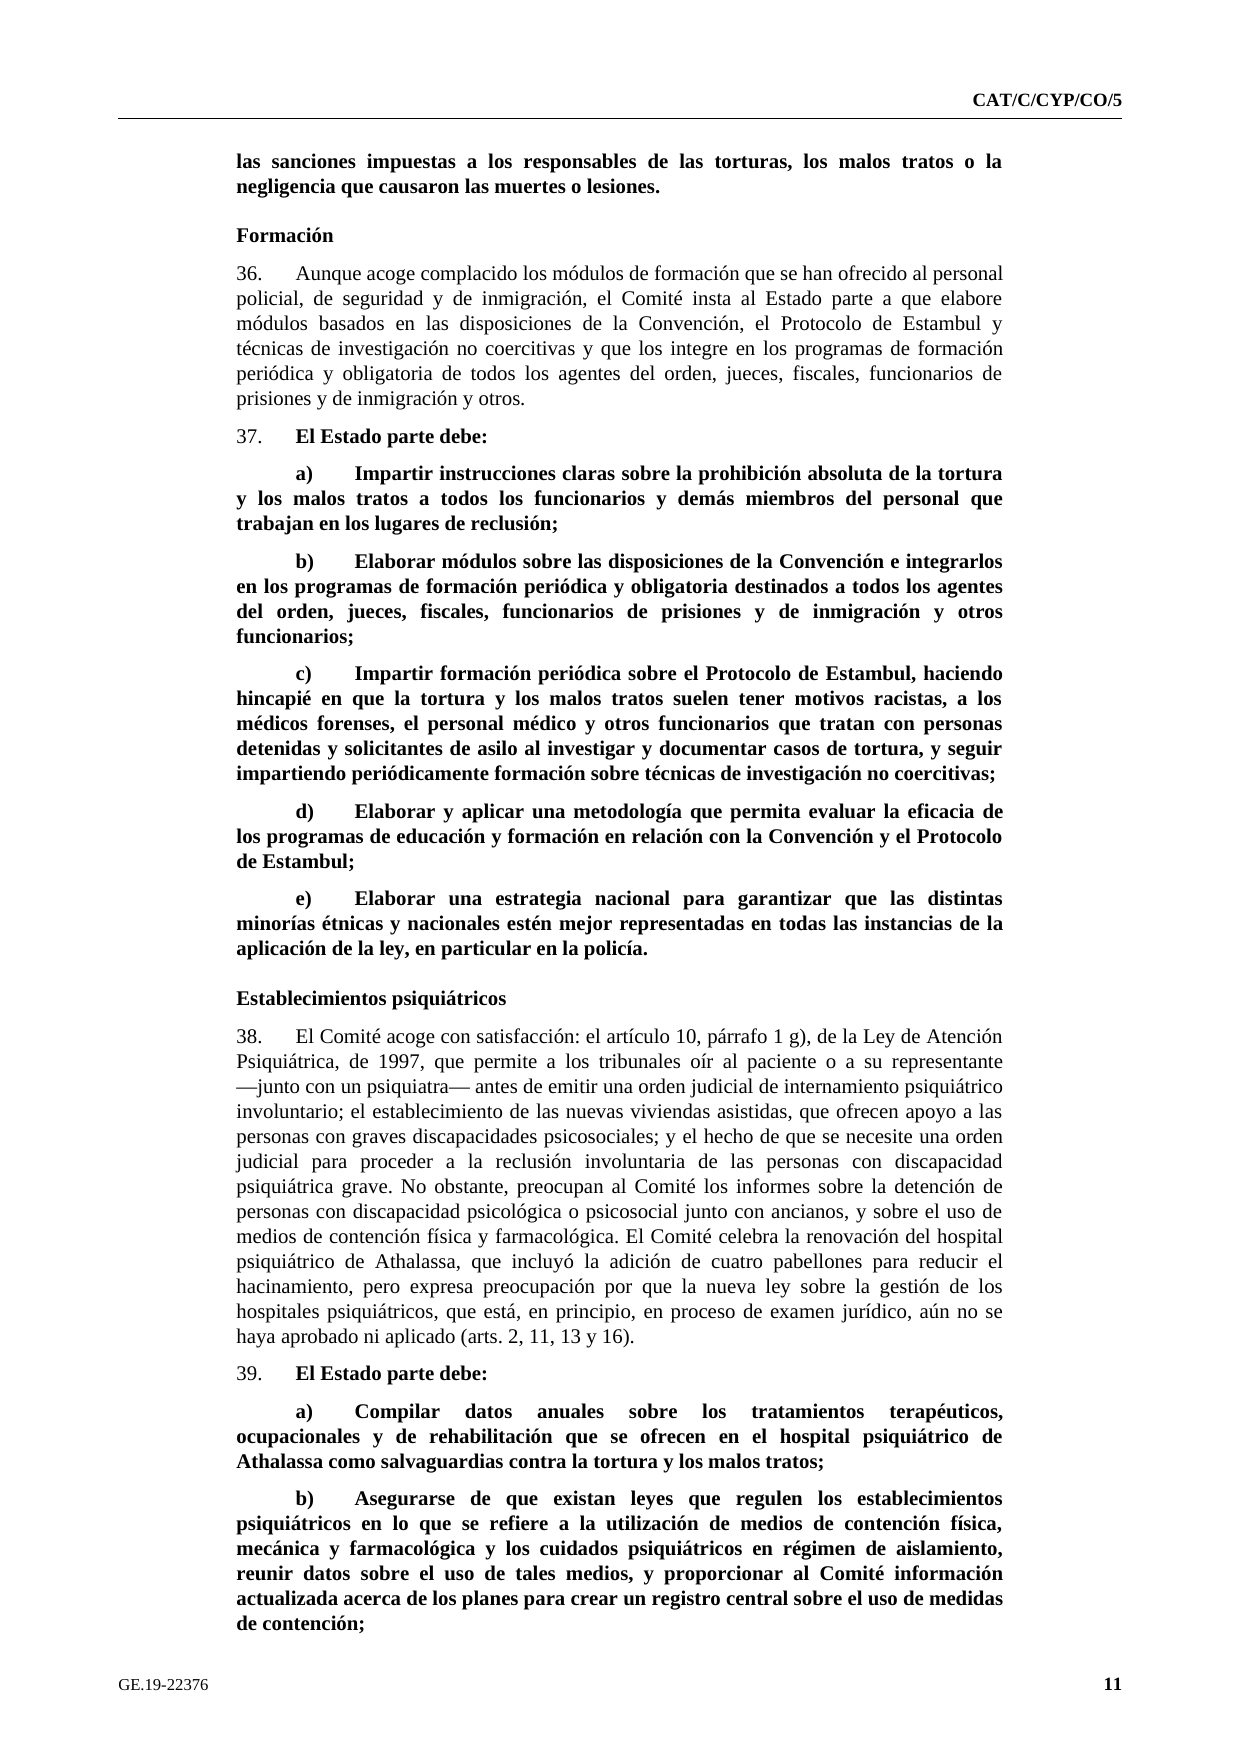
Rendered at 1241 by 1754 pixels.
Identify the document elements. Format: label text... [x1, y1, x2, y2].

text 39. El Estado parte debe: [236, 1360, 1004, 1385]
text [236, 148, 1004, 198]
text Formación [118, 223, 1004, 248]
text Establecimientos psiquiátricos [118, 985, 1004, 1010]
text 36. Aunque acoge complacido los módulos de formación que se han ofrecido al personal policial, de seguridad y de inmigración, el Comité insta al Estado parte a que elabore módulos basados en las disposiciones de la Convención, el Protocolo de Estambul y técnicas de investigación no coercitivas y que los integre en los programas de formación periódica y obligatoria de todos los agentes del orden, jueces, fiscales, funcionarios de prisiones y de inmigración y otros. [236, 260, 1004, 410]
text b) Asegurarse de que existan leyes que regulen los establecimientos psiquiátricos en lo que se refiere a la utilización de medios de contención física, mecánica y farmacológica y los cuidados psiquiátricos en régimen de aislamiento, reunir datos sobre el uso de tales medios, y proporcionar al Comité información actualizada acerca de los planes para crear un registro central sobre el uso de medidas de contención; [236, 1485, 1004, 1635]
text b) Elaborar módulos sobre las disposiciones de la Convención e integrarlos en los programas de formación periódica y obligatoria destinados a todos los agentes del orden, jueces, fiscales, funcionarios de prisiones y de inmigración y otros funcionarios; [236, 548, 1004, 648]
text 38. El Comité acoge con satisfacción: el artículo 10, párrafo 1 g), de la Ley de Atención Psiquiátrica, de 1997, que permite a los tribunales oír al paciente o a su representante —junto con un psiquiatra— antes de emitir una orden judicial de internamiento psiquiátrico involuntario; el establecimiento de las nuevas viviendas asistidas, que ofrecen apoyo a las personas con graves discapacidades psicosociales; y el hecho de que se necesite una orden judicial para proceder a la reclusión involuntaria de las personas con discapacidad psiquiátrica grave. No obstante, preocupan al Comité los informes sobre la detención de personas con discapacidad psicológica o psicosocial junto con ancianos, y sobre el uso de medios de contención física y farmacológica. El Comité celebra la renovación del hospital psiquiátrico de Athalassa, que incluyó la adición de cuatro pabellones para reducir el hacinamiento, pero expresa preocupación por que la nueva ley sobre la gestión de los hospitales psiquiátricos, que está, en principio, en proceso de examen jurídico, aún no se haya aprobado ni aplicado (arts. 2, 11, 13 y 16). [236, 1023, 1004, 1348]
text c) Impartir formación periódica sobre el Protocolo de Estambul, haciendo hincapié en que la tortura y los malos tratos suelen tener motivos racistas, a los médicos forenses, el personal médico y otros funcionarios que tratan con personas detenidas y solicitantes de asilo al investigar y documentar casos de tortura, y seguir impartiendo periódicamente formación sobre técnicas de investigación no coercitivas; [236, 660, 1004, 785]
text a) Compilar datos anuales sobre los tratamientos terapéuticos, ocupacionales y de rehabilitación que se ofrecen en el hospital psiquiátrico de Athalassa como salvaguardias contra la tortura y los malos tratos; [236, 1398, 1004, 1473]
text a) Impartir instrucciones claras sobre la prohibición absoluta de la tortura y los malos tratos a todos los funcionarios y demás miembros del personal que trabajan en los lugares de reclusión; [236, 460, 1004, 535]
text e) Elaborar una estrategia nacional para garantizar que las distintas minorías étnicas y nacionales estén mejor representadas en todas las instancias de la aplicación de la ley, en particular en la policía. [236, 885, 1004, 960]
text 37. El Estado parte debe: [236, 423, 1004, 448]
text d) Elaborar y aplicar una metodología que permita evaluar la eficacia de los programas de educación y formación en relación con la Convención y el Protocolo de Estambul; [236, 798, 1004, 873]
